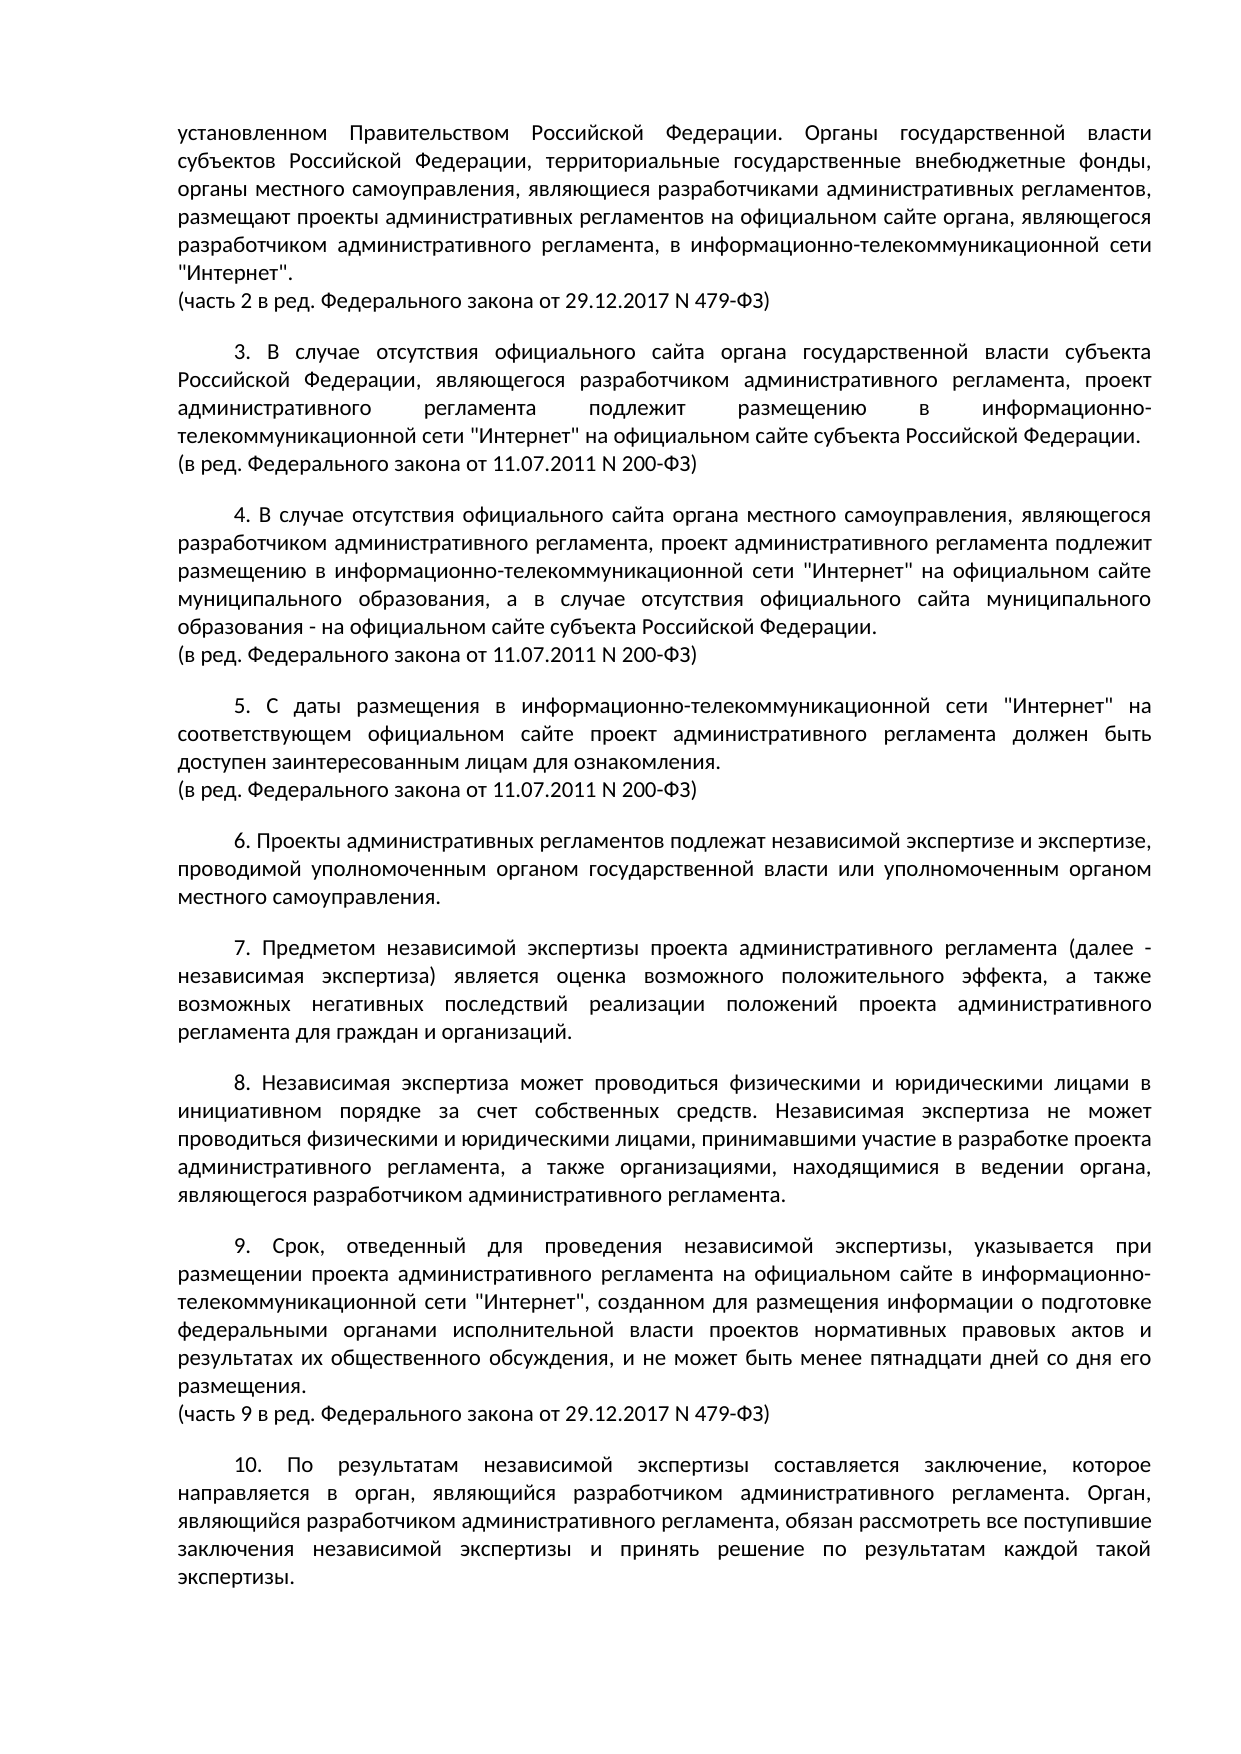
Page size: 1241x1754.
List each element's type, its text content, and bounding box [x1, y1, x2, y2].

text 5. С даты размещения в информационно-телекоммуникационной сети "Интернет" на соответствующем официальном сайте проект административного регламента должен быть доступен заинтересованным лицам для ознакомления. [177, 691, 1152, 775]
text 3. В случае отсутствия официального сайта органа государственной власти субъекта Российской Федерации, являющегося разработчиком административного регламента, проект административного регламента подлежит размещению в информационно-телекоммуникационной сети "Интернет" на официальном сайте субъекта Российской Федерации. [177, 337, 1152, 449]
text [177, 118, 1152, 286]
text (часть 2 в ред. Федерального закона от 29.12.2017 N 479-ФЗ) [177, 286, 1152, 314]
text 4. В случае отсутствия официального сайта органа местного самоуправления, являющегося разработчиком административного регламента, проект административного регламента подлежит размещению в информационно-телекоммуникационной сети "Интернет" на официальном сайте муниципального образования, а в случае отсутствия официального сайта муниципального образования - на официальном сайте субъекта Российской Федерации. [177, 500, 1152, 640]
text (часть 9 в ред. Федерального закона от 29.12.2017 N 479-ФЗ) [177, 1399, 1152, 1427]
text 7. Предметом независимой экспертизы проекта административного регламента (далее - независимая экспертиза) является оценка возможного положительного эффекта, а также возможных негативных последствий реализации положений проекта административного регламента для граждан и организаций. [177, 933, 1152, 1045]
text (в ред. Федерального закона от 11.07.2011 N 200-ФЗ) [177, 775, 1152, 803]
text 6. Проекты административных регламентов подлежат независимой экспертизе и экспертизе, проводимой уполномоченным органом государственной власти или уполномоченным органом местного самоуправления. [177, 826, 1152, 910]
text (в ред. Федерального закона от 11.07.2011 N 200-ФЗ) [177, 640, 1152, 668]
text 9. Срок, отведенный для проведения независимой экспертизы, указывается при размещении проекта административного регламента на официальном сайте в информационно-телекоммуникационной сети "Интернет", созданном для размещения информации о подготовке федеральными органами исполнительной власти проектов нормативных правовых актов и результатах их общественного обсуждения, и не может быть менее пятнадцати дней со дня его размещения. [177, 1231, 1152, 1399]
text 10. По результатам независимой экспертизы составляется заключение, которое направляется в орган, являющийся разработчиком административного регламента. Орган, являющийся разработчиком административного регламента, обязан рассмотреть все поступившие заключения независимой экспертизы и принять решение по результатам каждой такой экспертизы. [177, 1450, 1152, 1590]
text (в ред. Федерального закона от 11.07.2011 N 200-ФЗ) [177, 449, 1152, 477]
text 8. Независимая экспертиза может проводиться физическими и юридическими лицами в инициативном порядке за счет собственных средств. Независимая экспертиза не может проводиться физическими и юридическими лицами, принимавшими участие в разработке проекта административного регламента, а также организациями, находящимися в ведении органа, являющегося разработчиком административного регламента. [177, 1068, 1152, 1208]
